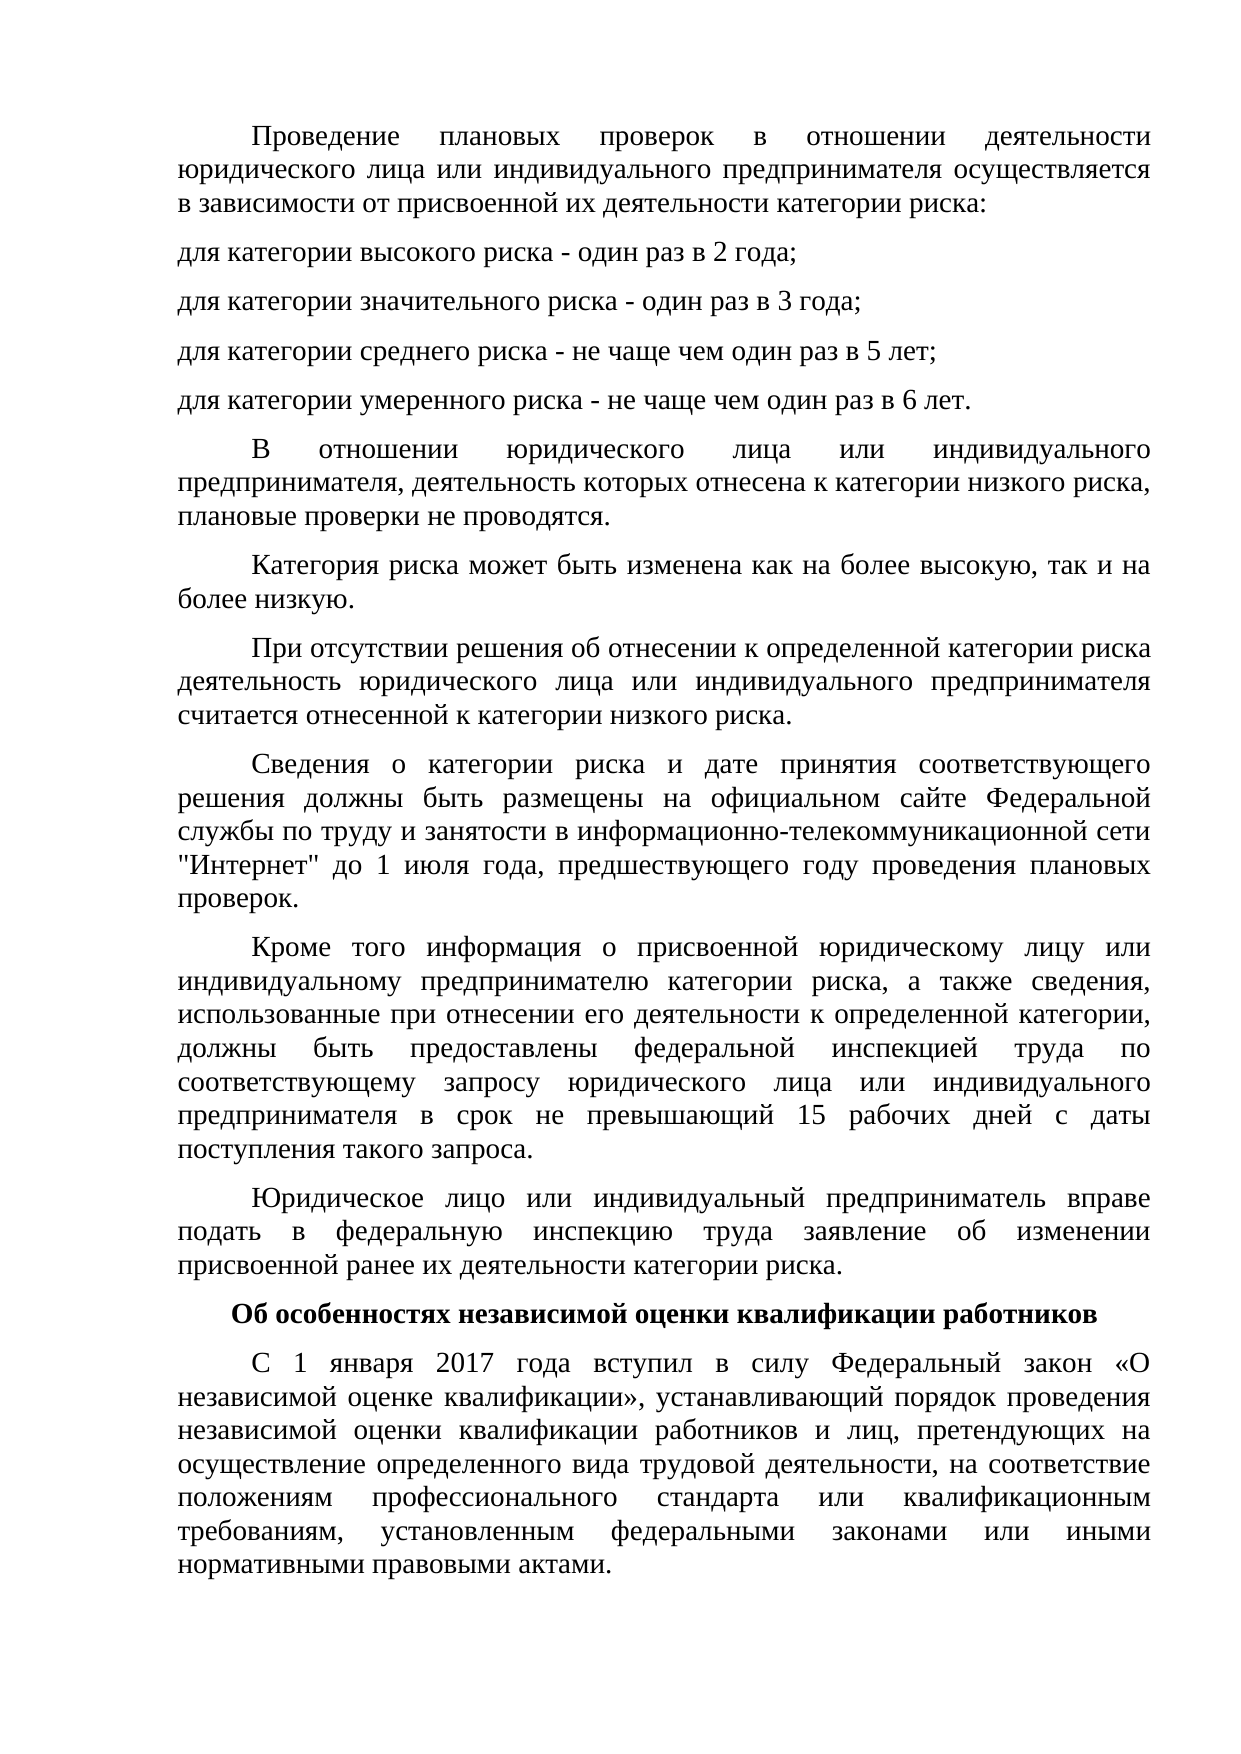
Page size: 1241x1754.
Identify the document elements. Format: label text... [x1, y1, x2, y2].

text для категории высокого риска - один раз в 2 года; [177, 234, 1152, 268]
text для категории среднего риска - не чаще чем один раз в 5 лет; [177, 333, 1152, 366]
text Проведение плановых проверок в отношении деятельности юридического лица или индивидуального предпринимателя осуществляется в зависимости от присвоенной их деятельности категории риска: [177, 118, 1152, 219]
text Сведения о категории риска и дате принятия соответствующего решения должны быть размещены на официальном сайте Федеральной службы по труду и занятости в информационно-телекоммуникационной сети "Интернет" до 1 июля года, предшествующего году проведения плановых проверок. [177, 746, 1152, 914]
text для категории значительного риска - один раз в 3 года; [177, 283, 1152, 317]
text Юридическое лицо или индивидуальный предприниматель вправе подать в федеральную инспекцию труда заявление об изменении присвоенной ранее их деятельности категории риска. [177, 1180, 1152, 1281]
subtitle Об особенностях независимой оценки квалификации работников [177, 1296, 1152, 1330]
text для категории умеренного риска - не чаще чем один раз в 6 лет. [177, 382, 1152, 415]
text С 1 января 2017 года вступил в силу Федеральный закон «О независимой оценке квалификации», устанавливающий порядок проведения независимой оценки квалификации работников и лиц, претендующих на осуществление определенного вида трудовой деятельности, на соответствие положениям профессионального стандарта или квалификационным требованиям, установленным федеральными законами или иными нормативными правовыми актами. [177, 1345, 1152, 1580]
text При отсутствии решения об отнесении к определенной категории риска деятельность юридического лица или индивидуального предпринимателя считается отнесенной к категории низкого риска. [177, 630, 1152, 731]
text В отношении юридического лица или индивидуального предпринимателя, деятельность которых отнесена к категории низкого риска, плановые проверки не проводятся. [177, 431, 1152, 532]
text Категория риска может быть изменена как на более высокую, так и на более низкую. [177, 547, 1152, 614]
text Кроме того информация о присвоенной юридическому лицу или индивидуальному предпринимателю категории риска, а также сведения, использованные при отнесении его деятельности к определенной категории, должны быть предоставлены федеральной инспекцией труда по соответствующему запросу юридического лица или индивидуального предпринимателя в срок не превышающий 15 рабочих дней с даты поступления такого запроса. [177, 929, 1152, 1164]
